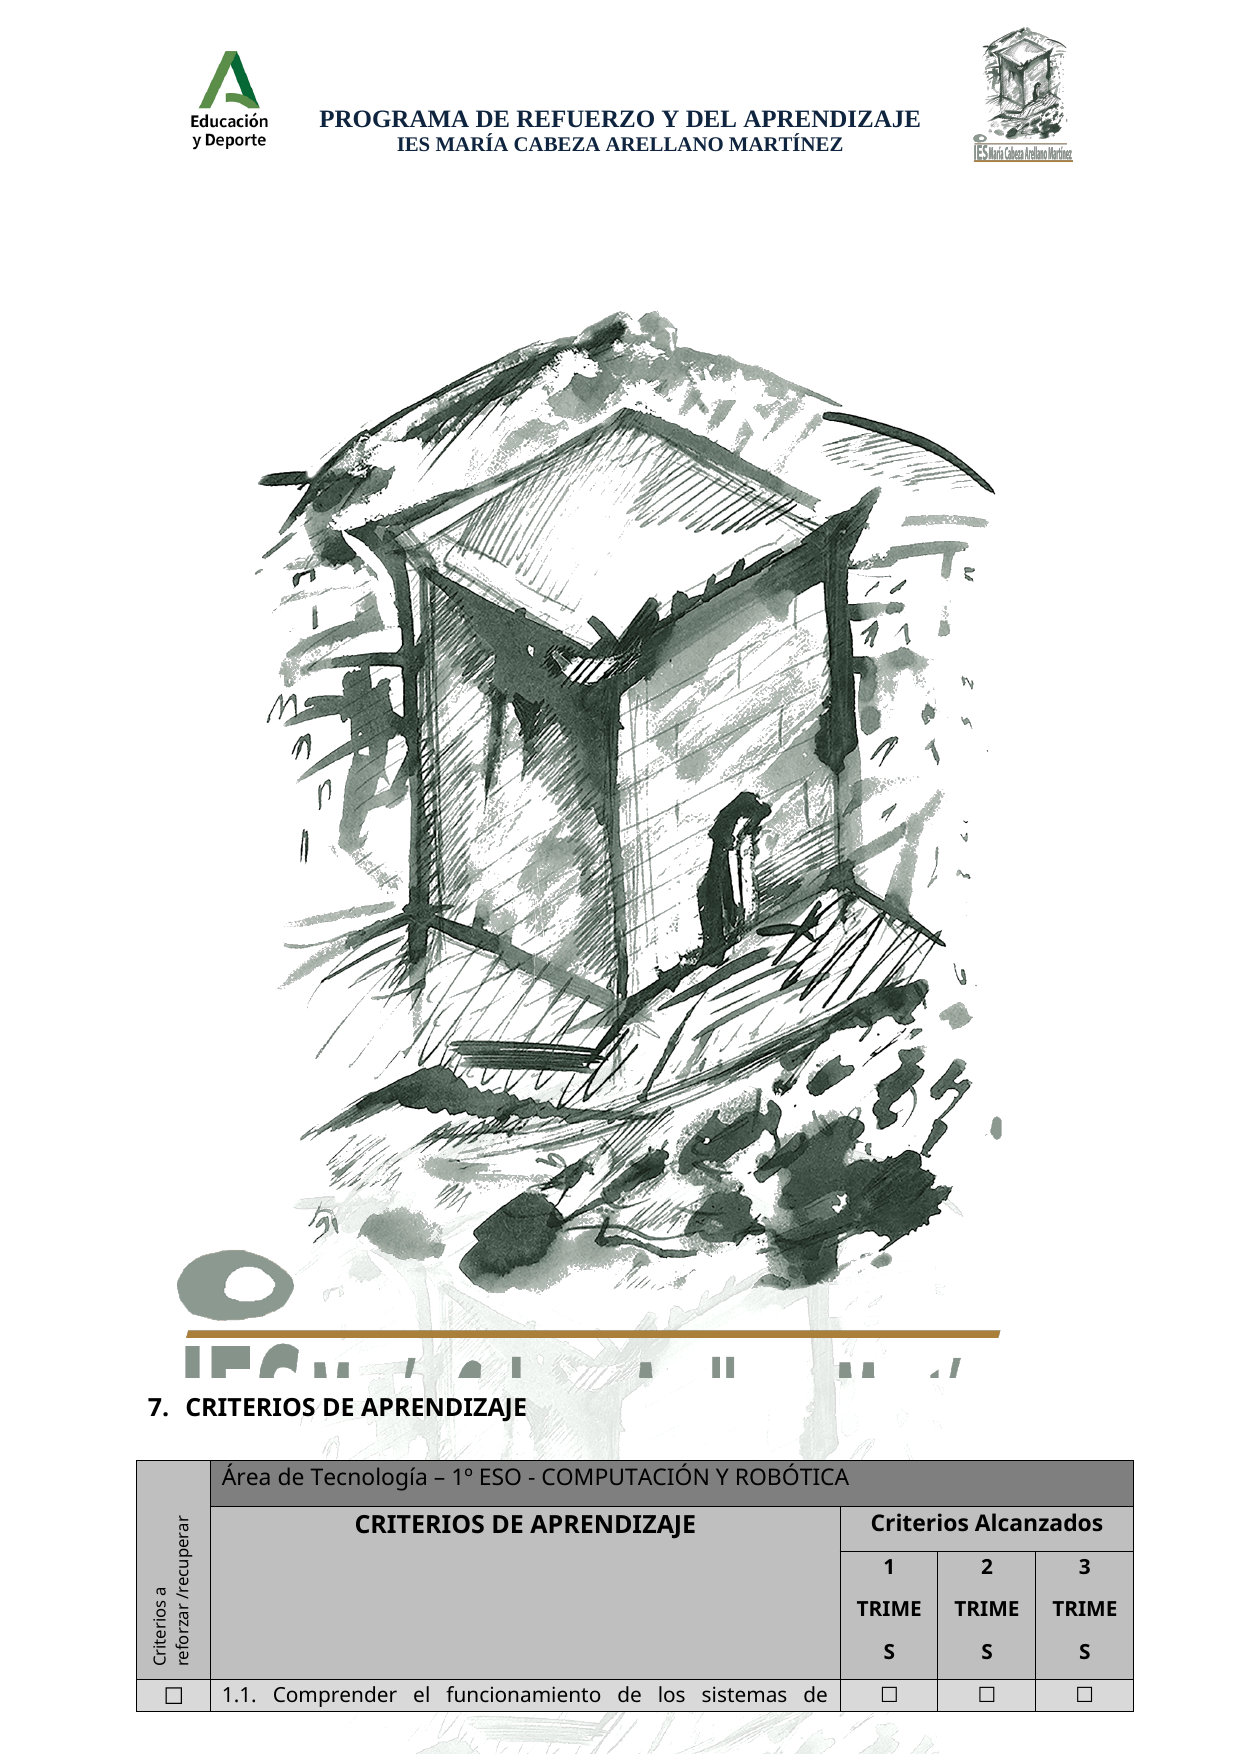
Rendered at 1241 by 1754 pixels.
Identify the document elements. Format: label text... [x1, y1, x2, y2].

table_cell 3 TRIMES [1036, 1552, 1133, 1679]
table_header Criterios a reforzar /recuperar [137, 1461, 210, 1679]
table_cell Criterios Alcanzados [841, 1507, 1133, 1551]
picture [147, 11, 1123, 1378]
table_cell CRITERIOS DE APRENDIZAJE [211, 1507, 840, 1679]
table_header Área de Tecnología – 1º ESO - COMPUTACIÓN Y ROBÓTICA [211, 1461, 1133, 1506]
subtitle CRITERIOS DE APRENDIZAJE [148, 1390, 1122, 1424]
table_cell 1.1. Comprender el funcionamiento de los sistemas de computación física, sus componentes y principales características. [211, 1680, 840, 1711]
table_cell 2 TRIMES [938, 1552, 1035, 1679]
table_cell 1 TRIMES [841, 1552, 937, 1679]
